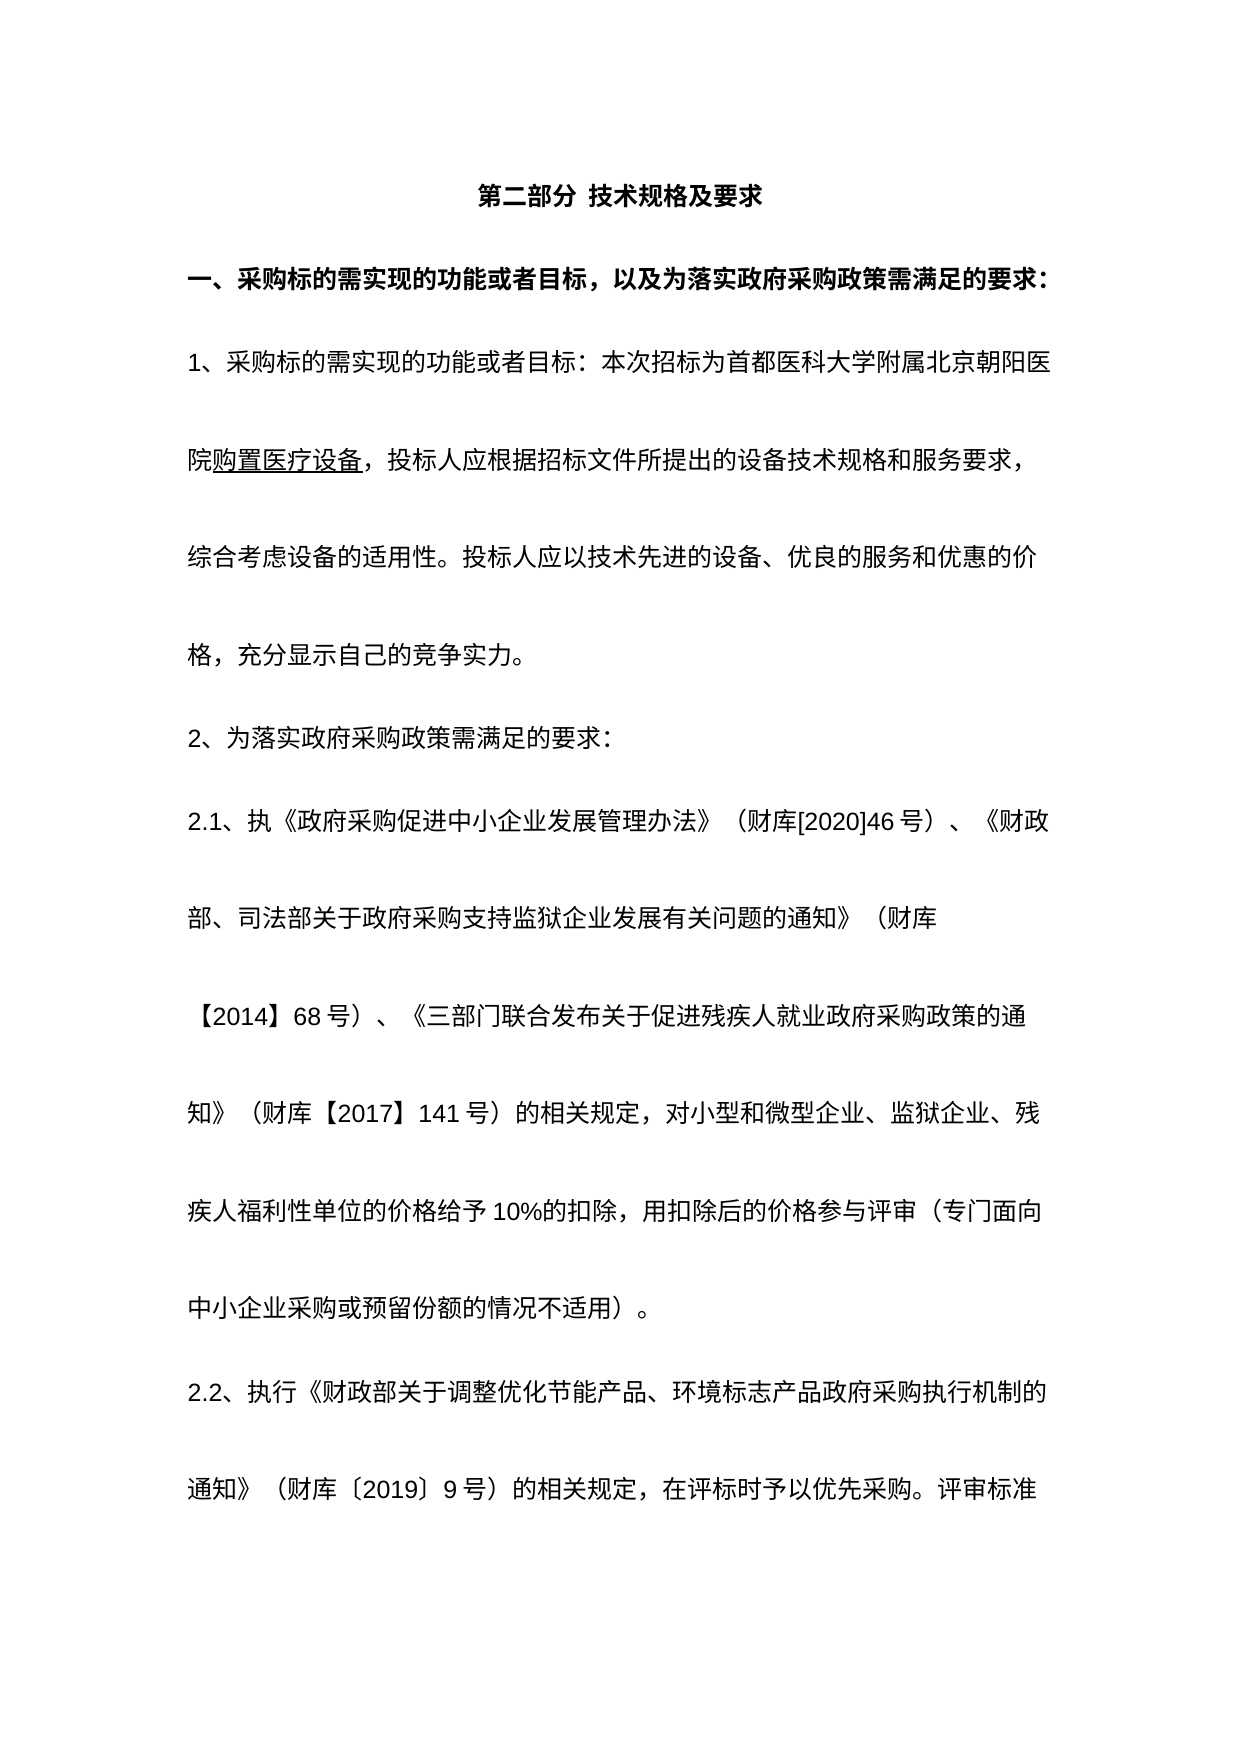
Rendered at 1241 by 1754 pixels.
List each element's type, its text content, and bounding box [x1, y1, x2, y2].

text 2、为落实政府采购政策需满足的要求： [187, 704, 1053, 769]
text 第二部分 技术规格及要求 [187, 162, 1053, 227]
text 2.1、执《政府采购促进中小企业发展管理办法》（财库[2020]46号）、《财政部、司法部关于政府采购支持监狱企业发展有关问题的通知》（财库【2014】68号）、《三部门联合发布关于促进残疾人就业政府采购政策的通知》（财库【2017】141号）的相关规定，对小型和微型企业、监狱企业、残疾人福利性单位的价格给予10%的扣除，用扣除后的价格参与评审（专门面向中小企业采购或预留份额的情况不适用）。 [187, 787, 1053, 1339]
text 一、采购标的需实现的功能或者目标，以及为落实政府采购政策需满足的要求： [187, 245, 1053, 310]
text 1、采购标的需实现的功能或者目标：本次招标为首都医科大学附属北京朝阳医院购置医疗设备，投标人应根据招标文件所提出的设备技术规格和服务要求，综合考虑设备的适用性。投标人应以技术先进的设备、优良的服务和优惠的价格，充分显示自己的竞争实力。 [187, 328, 1053, 686]
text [187, 1358, 1053, 1520]
